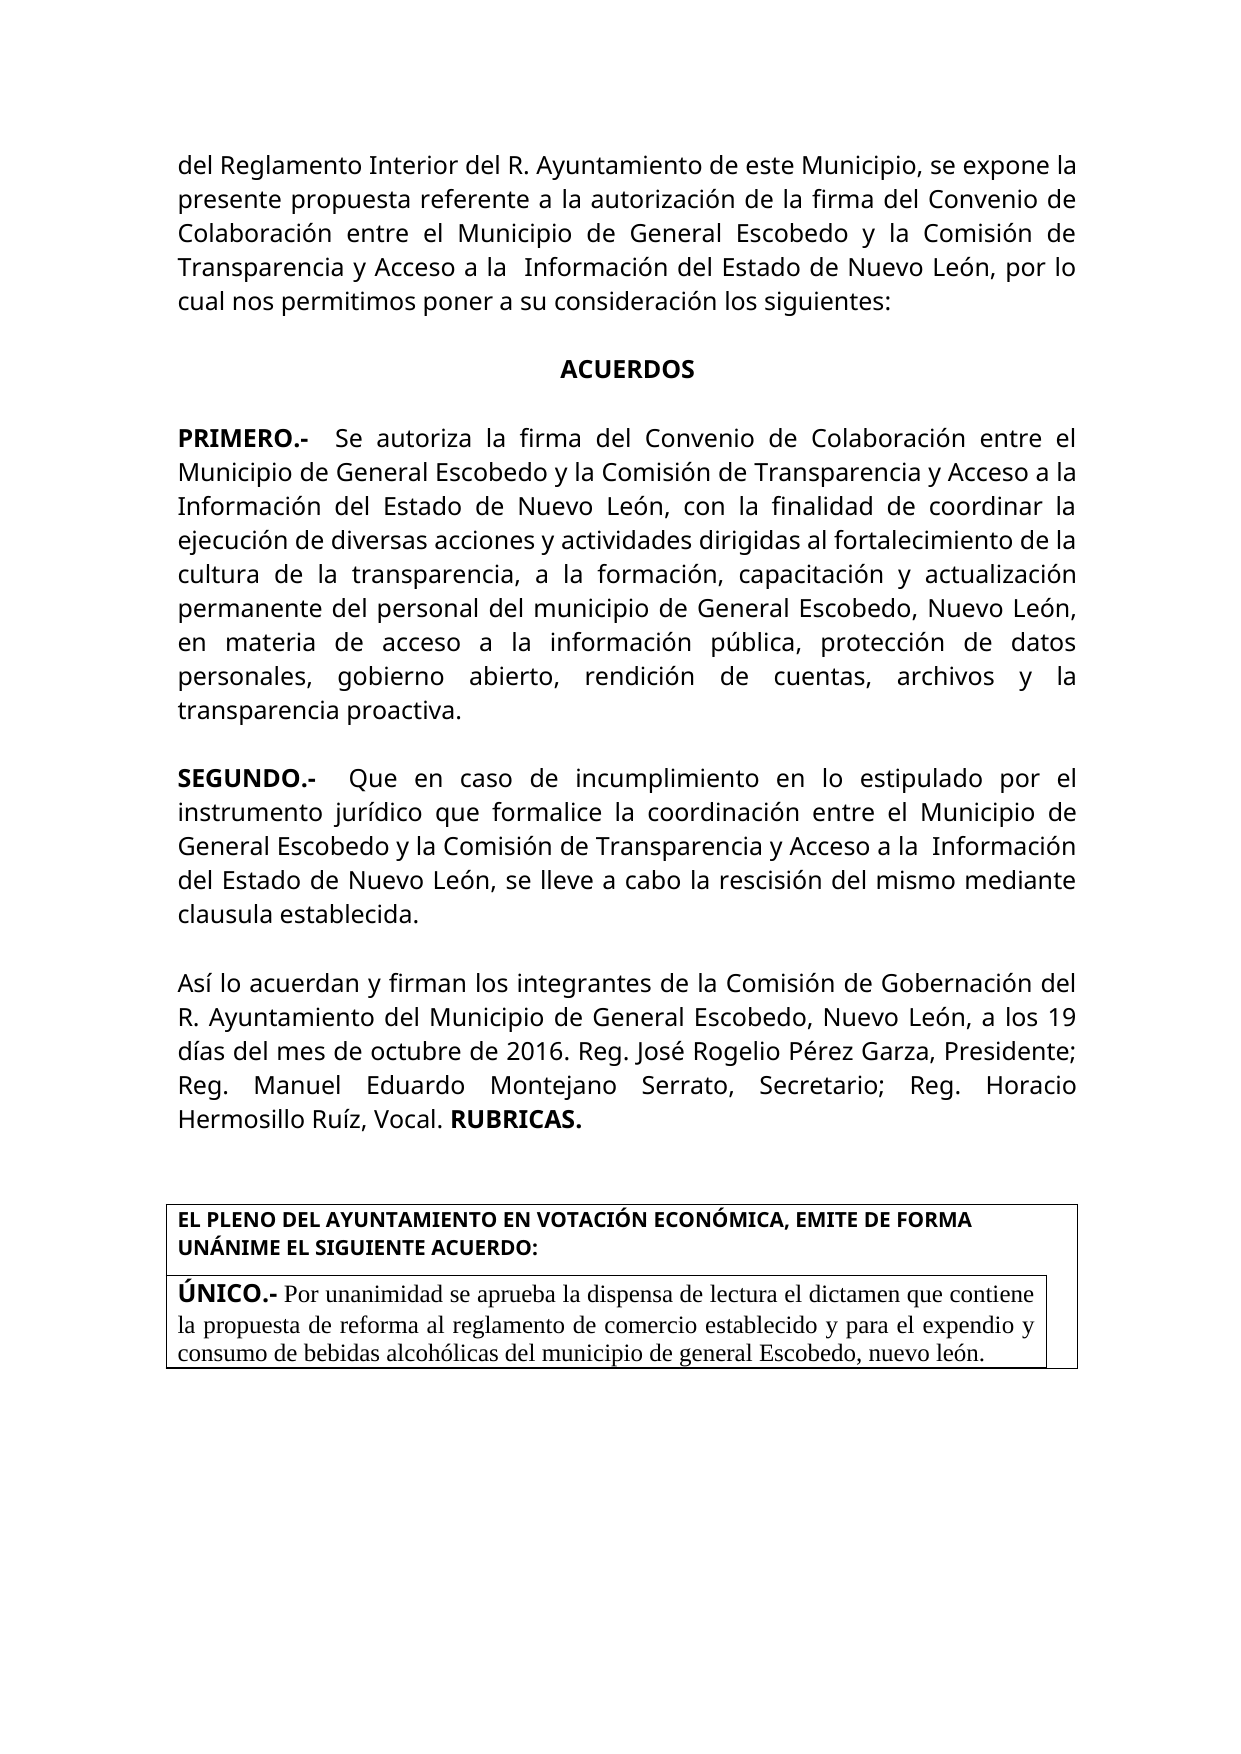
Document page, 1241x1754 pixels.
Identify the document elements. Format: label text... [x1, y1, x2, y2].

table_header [167, 1205, 1077, 1368]
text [177, 148, 1078, 318]
text PRIMERO.- Se autoriza la firma del Convenio de Colaboración entre el Municipio de General Escobedo y la Comisión de Transparencia y Acceso a la Información del Estado de Nuevo León, con la finalidad de coordinar la ejecución de diversas acciones y actividades dirigidas al fortalecimiento de la cultura de la transparencia, a la formación, capacitación y actualización permanente del personal del municipio de General Escobedo, Nuevo León, en materia de acceso a la información pública, protección de datos personales, gobierno abierto, rendición de cuentas, archivos y la transparencia proactiva. [177, 420, 1078, 727]
text SEGUNDO.- Que en caso de incumplimiento en lo estipulado por el instrumento jurídico que formalice la coordinación entre el Municipio de General Escobedo y la Comisión de Transparencia y Acceso a la Información del Estado de Nuevo León, se lleve a cabo la rescisión del mismo mediante clausula establecida. [177, 761, 1078, 931]
text ACUERDOS [177, 352, 1078, 386]
text Así lo acuerdan y firman los integrantes de la Comisión de Gobernación del R. Ayuntamiento del Municipio de General Escobedo, Nuevo León, a los 19 días del mes de octubre de 2016. Reg. José Rogelio Pérez Garza, Presidente; Reg. Manuel Eduardo Montejano Serrato, Secretario; Reg. Horacio Hermosillo Ruíz, Vocal. RUBRICAS. [177, 965, 1078, 1136]
